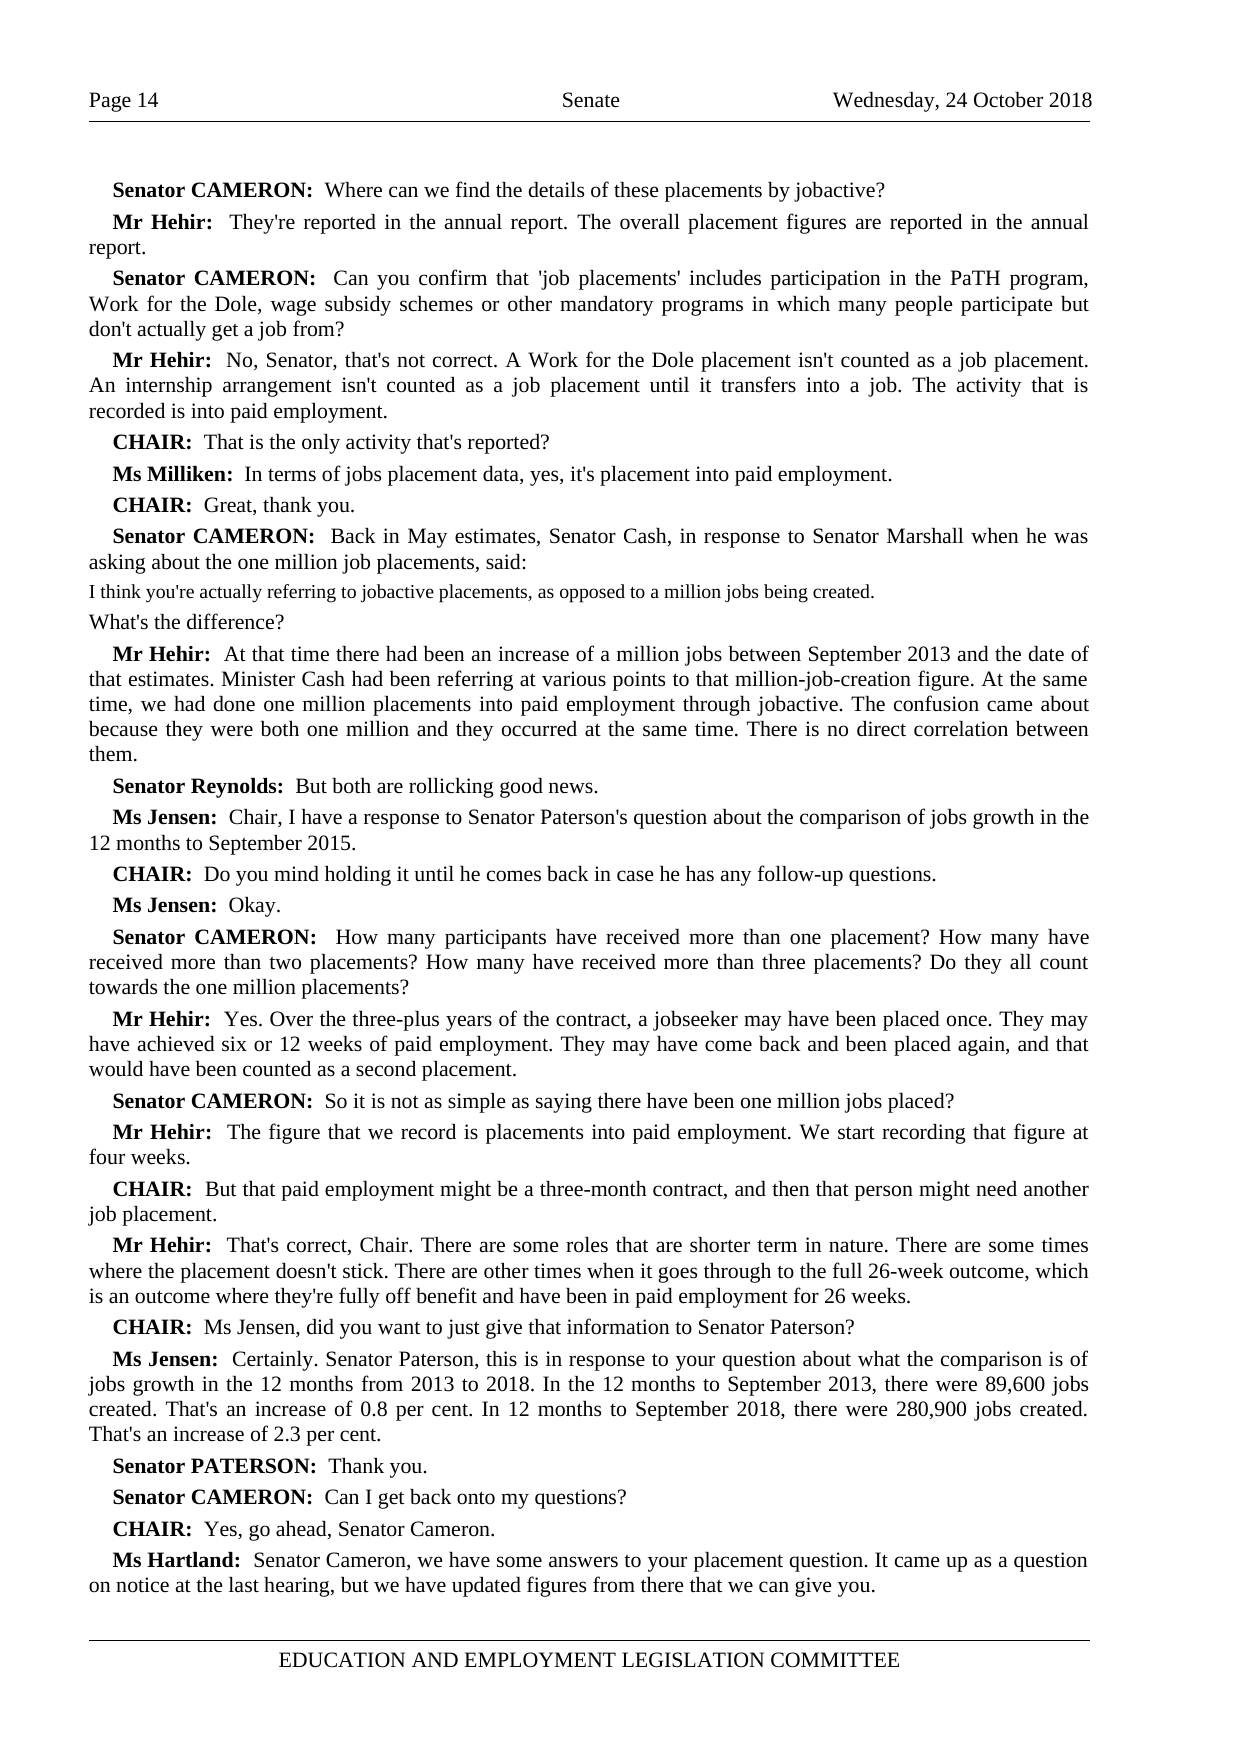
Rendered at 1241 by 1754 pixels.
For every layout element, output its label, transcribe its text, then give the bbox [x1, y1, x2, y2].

text Do you mind holding it until he comes back in case he has any follow-up questions. [89, 861, 1090, 886]
text That's correct, Chair. There are some roles that are shorter term in nature. There are some times where the placement doesn't stick. There are other times when it goes through to the full 26-week outcome, which is an outcome where they're fully off benefit and have been in paid employment for 26 weeks. [89, 1232, 1090, 1308]
text Certainly. Senator Paterson, this is in response to your question about what the comparison is of jobs growth in the 12 months from 2013 to 2018. In the 12 months to September 2013, there were 89,600 jobs created. That's an increase of 0.8 per cent. In 12 months to September 2018, there were 280,900 jobs created. That's an increase of 2.3 per cent. [89, 1346, 1090, 1447]
text Senator Cameron, we have some answers to your placement question. It came up as a question on notice at the last hearing, but we have updated figures from there that we can give you. [89, 1547, 1090, 1598]
text No, Senator, that's not correct. A Work for the Dole placement isn't counted as a job placement. An internship arrangement isn't counted as a job placement until it transfers into a job. The activity that is recorded is into paid employment. [89, 347, 1090, 423]
text What's the difference? [89, 609, 1090, 634]
text But both are rollicking good news. [89, 773, 1090, 798]
text But that paid employment might be a three-month contract, and then that person might need another job placement. [89, 1176, 1090, 1226]
text Great, thank you. [89, 492, 1090, 517]
text So it is not as simple as saying there have been one million jobs placed? [89, 1088, 1090, 1113]
text The figure that we record is placements into paid employment. We start recording that figure at four weeks. [89, 1119, 1090, 1169]
text Ms Jensen, did you want to just give that information to Senator Paterson? [89, 1314, 1090, 1339]
text Back in May estimates, Senator Cash, in response to Senator Marshall when he was asking about the one million job placements, said: [89, 523, 1090, 574]
text That is the only activity that's reported? [89, 429, 1090, 454]
text Where can we find the details of these placements by jobactive? [89, 177, 1090, 202]
text Can you confirm that 'job placements' includes participation in the PaTH program, Work for the Dole, wage subsidy schemes or other mandatory programs in which many people participate but don't actually get a job from? [89, 265, 1090, 341]
text At that time there had been an increase of a million jobs between September 2013 and the date of that estimates. Minister Cash had been referring at various points to that million-job-creation figure. At the same time, we had done one million placements into paid employment through jobactive. The confusion came about because they were both one million and they occurred at the same time. There is no direct correlation between them. [89, 641, 1090, 767]
text Yes. Over the three-plus years of the contract, a jobseeker may have been placed once. They may have achieved six or 12 weeks of paid employment. They may have come back and been placed again, and that would have been counted as a second placement. [89, 1006, 1090, 1081]
text Thank you. [89, 1453, 1090, 1478]
text They're reported in the annual report. The overall placement figures are reported in the annual report. [89, 209, 1090, 259]
text In terms of jobs placement data, yes, it's placement into paid employment. [89, 461, 1090, 486]
text Okay. [89, 892, 1090, 918]
text Can I get back onto my questions? [89, 1484, 1090, 1509]
text How many participants have received more than one placement? How many have received more than two placements? How many have received more than three placements? Do they all count towards the one million placements? [89, 924, 1090, 999]
text Yes, go ahead, Senator Cameron. [89, 1516, 1090, 1541]
text I think you're actually referring to jobactive placements, as opposed to a million jobs being created. [89, 580, 1090, 603]
text Chair, I have a response to Senator Paterson's question about the comparison of jobs growth in the 12 months to September 2015. [89, 804, 1090, 855]
